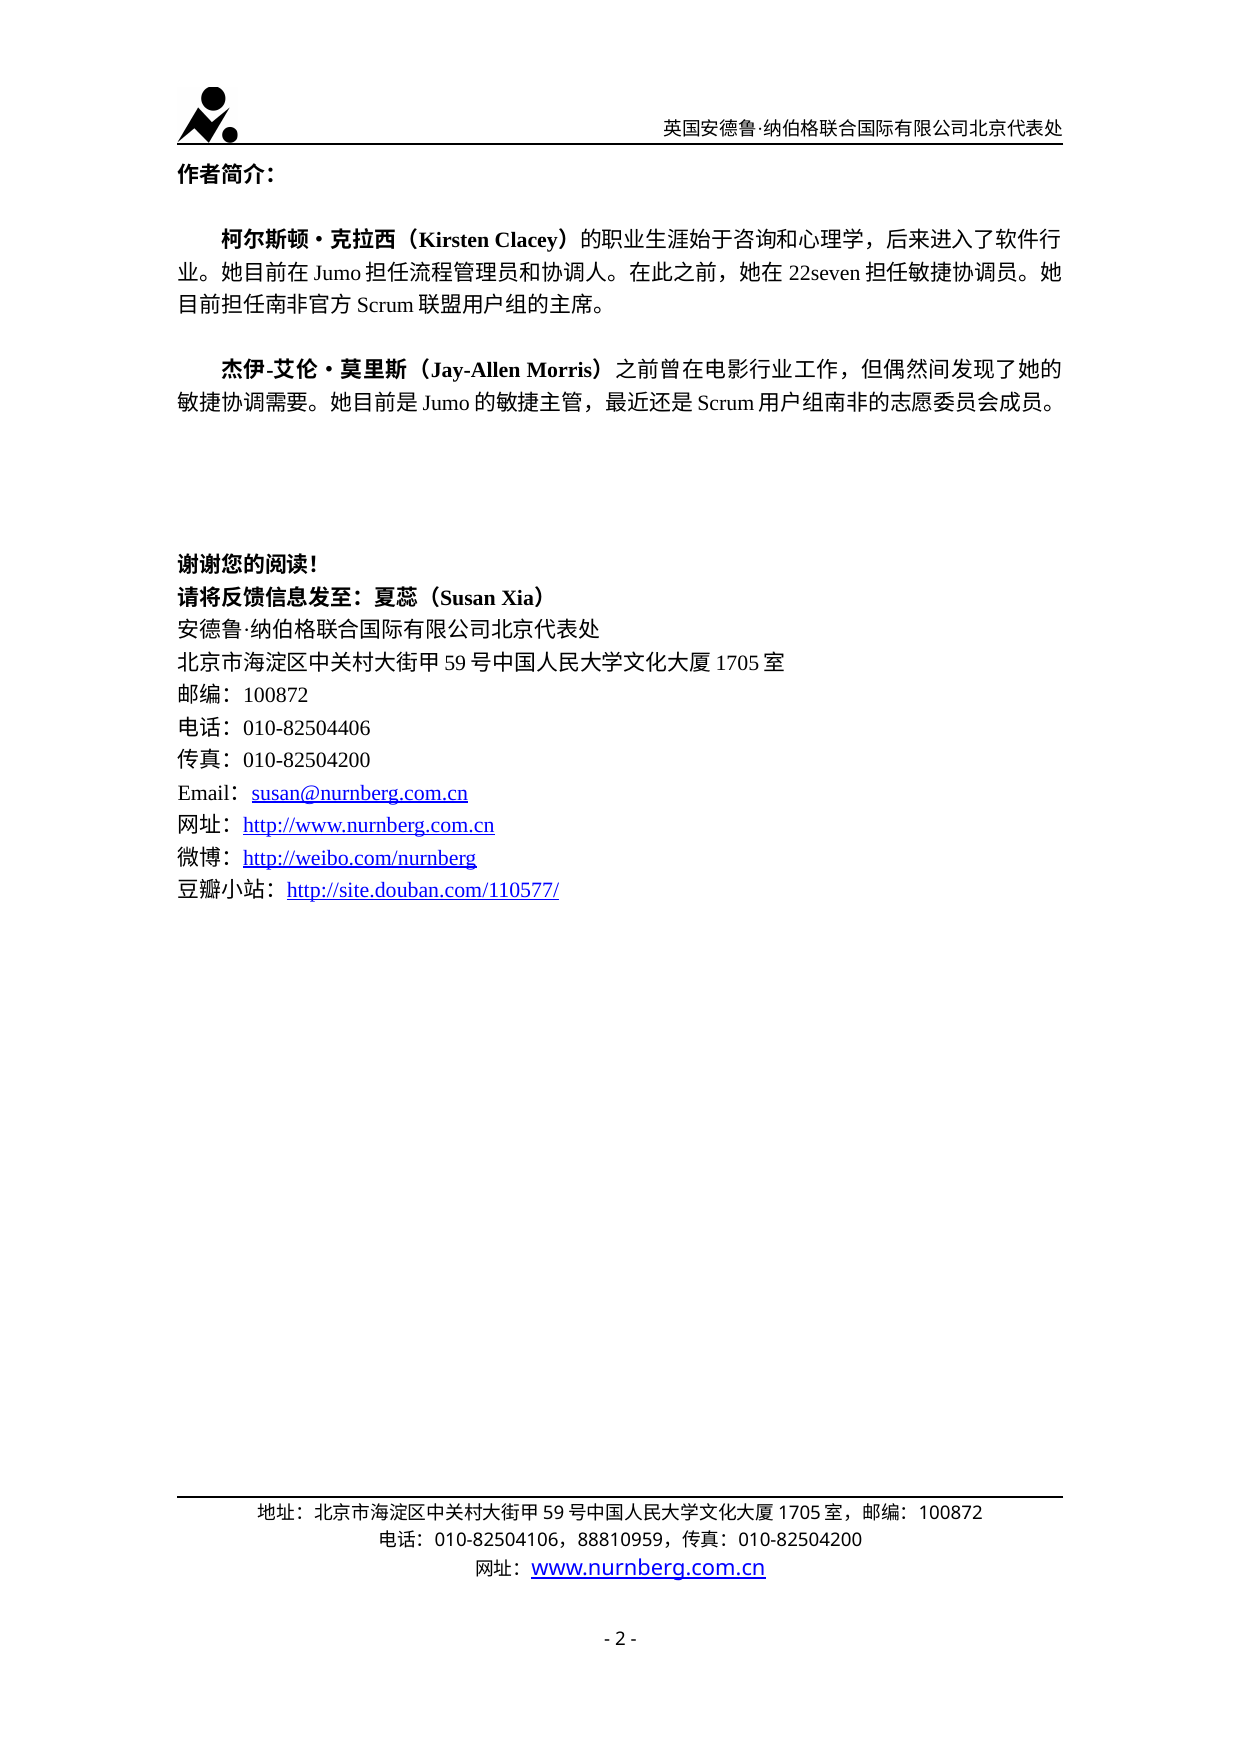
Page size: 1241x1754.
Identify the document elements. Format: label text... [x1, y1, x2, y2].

text 传真：010-82504200 [177, 742, 1063, 774]
text 邮编：100872 [177, 677, 1063, 709]
text 谢谢您的阅读！ [177, 547, 1063, 579]
text 网址：http://www.nurnberg.com.cn 微博：http://weibo.com/nurnberg [177, 807, 1063, 872]
text 北京市海淀区中关村大街甲59号中国人民大学文化大厦1705室 [177, 644, 1063, 677]
text 杰伊-艾伦•莫里斯（Jay-Allen Morris）之前曾在电影行业工作，但偶然间发现了她的敏捷协调需要。她目前是Jumo的敏捷主管，最近还是Scrum用户组南非的志愿委员会成员。 [177, 352, 1063, 417]
text 柯尔斯顿•克拉西（Kirsten Clacey）的职业生涯始于咨询和心理学，后来进入了软件行业。她目前在Jumo担任流程管理员和协调人。在此之前，她在22seven担任敏捷协调员。她目前担任南非官方Scrum联盟用户组的主席。 [177, 222, 1063, 319]
text 请将反馈信息发至：夏蕊（Susan Xia） [177, 579, 1063, 612]
text 作者简介： [177, 157, 1063, 189]
text 豆瓣小站：http://site.douban.com/110577/ [177, 872, 1063, 904]
picture [177, 87, 238, 143]
text 电话：010-82504406 [177, 709, 1063, 742]
text 安德鲁·纳伯格联合国际有限公司北京代表处 [177, 612, 1063, 644]
text Email：susan@nurnberg.com.cn [177, 774, 1063, 807]
